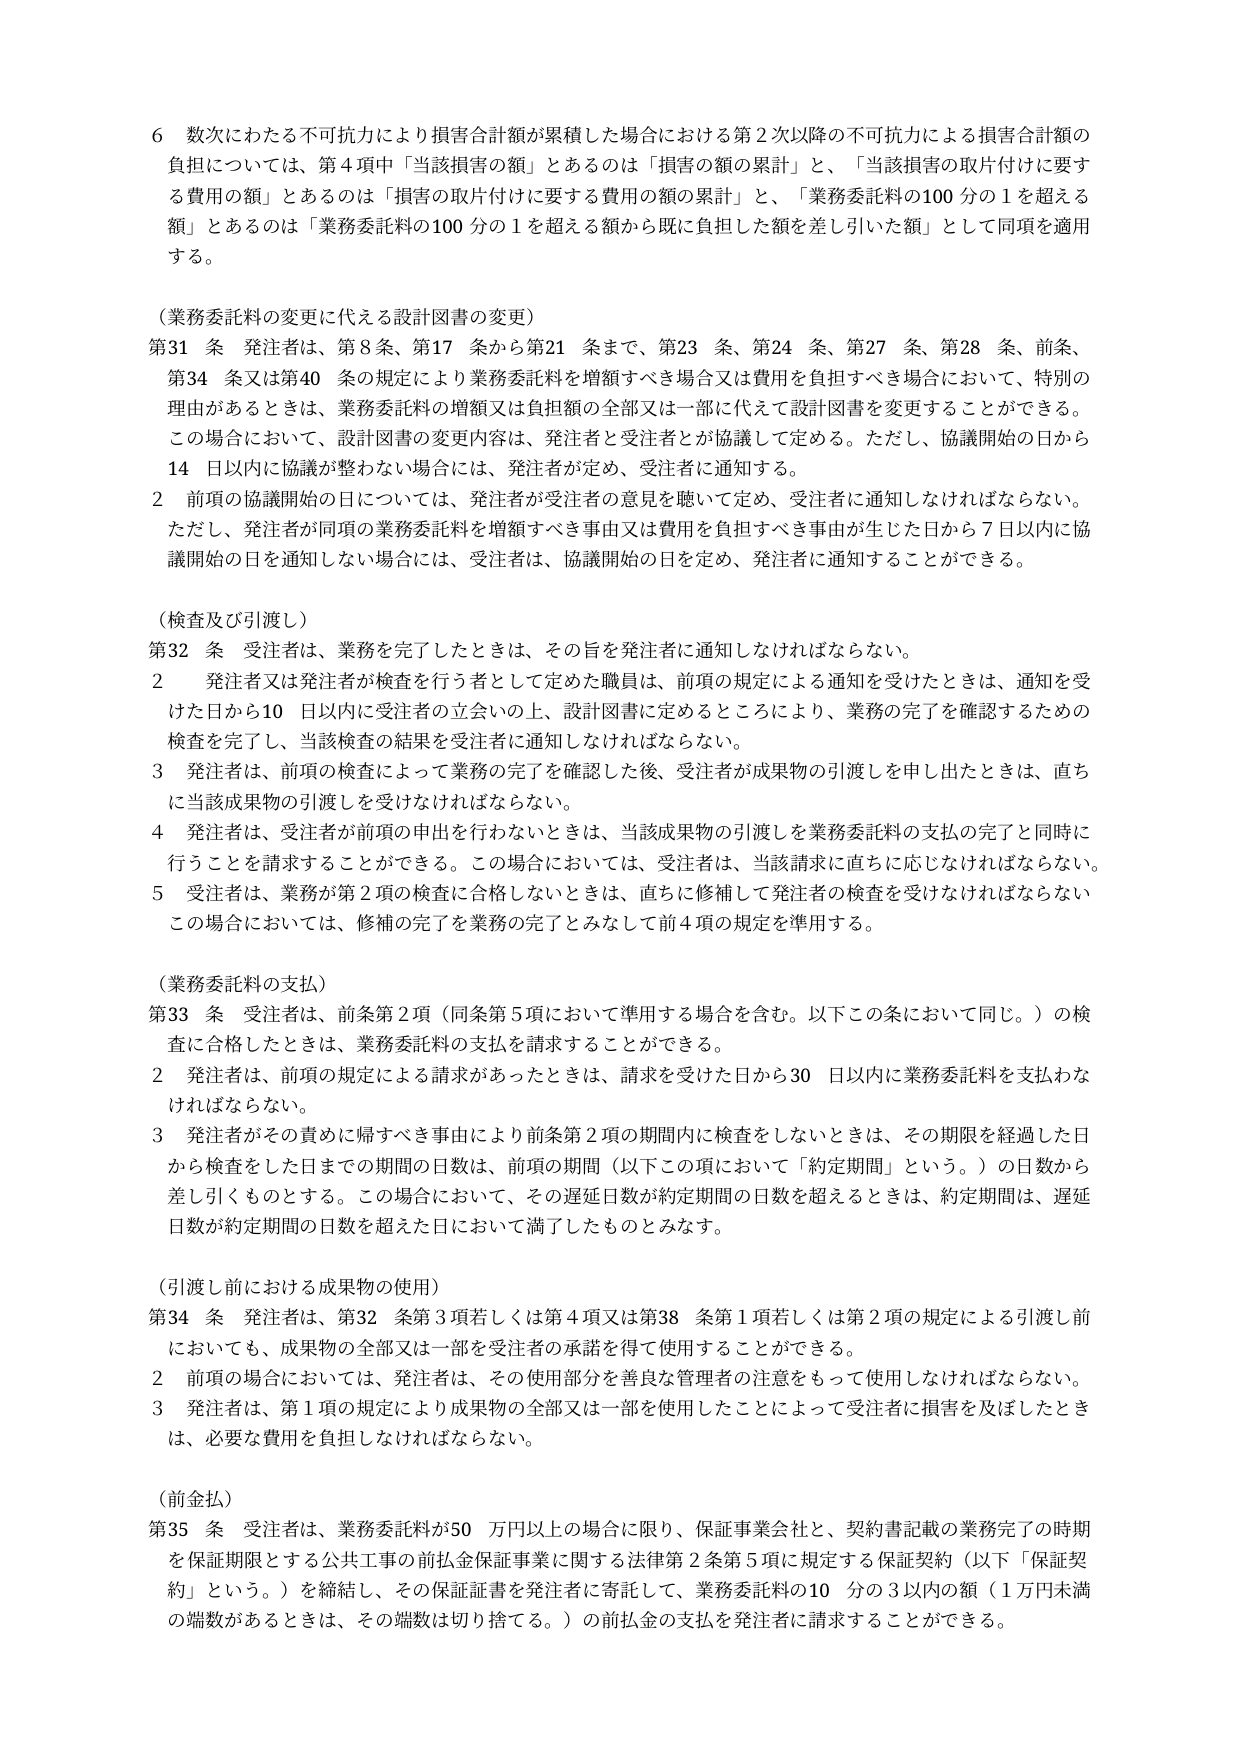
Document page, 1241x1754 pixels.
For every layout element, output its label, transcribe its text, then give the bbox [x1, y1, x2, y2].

text ２ 発注者は、前項の規定による請求があったときは、請求を受けた日から30日以内に業務委託料を支払わなければならない。 [149, 1059, 1091, 1119]
text （業務委託料の支払） [149, 968, 1091, 998]
text （前金払） [149, 1483, 1091, 1513]
text ３ 発注者は、第１項の規定により成果物の全部又は一部を使用したことによって受注者に損害を及ぼしたときは、必要な費用を負担しなければならない。 [149, 1392, 1091, 1453]
text 第33条 受注者は、前条第２項（同条第５項において準用する場合を含む。以下この条において同じ。）の検査に合格したときは、業務委託料の支払を請求することができる。 [149, 998, 1091, 1059]
text ６ 数次にわたる不可抗力により損害合計額が累積した場合における第２次以降の不可抗力による損害合計額の負担については、第４項中「当該損害の額」とあるのは「損害の額の累計」と、「当該損害の取片付けに要する費用の額」とあるのは「損害の取片付けに要する費用の額の累計」と、「業務委託料の100分の１を超える額」とあるのは「業務委託料の100分の１を超える額から既に負担した額を差し引いた額」として同項を適用する。 [149, 119, 1091, 271]
text 第34条 発注者は、第32条第３項若しくは第４項又は第38条第１項若しくは第２項の規定による引渡し前においても、成果物の全部又は一部を受注者の承諾を得て使用することができる。 [149, 1301, 1091, 1362]
text ２ 発注者又は発注者が検査を行う者として定めた職員は、前項の規定による通知を受けたときは、通知を受けた日から10日以内に受注者の立会いの上、設計図書に定めるところにより、業務の完了を確認するための検査を完了し、当該検査の結果を受注者に通知しなければならない。 [149, 665, 1091, 756]
text ３ 発注者は、前項の検査によって業務の完了を確認した後、受注者が成果物の引渡しを申し出たときは、直ちに当該成果物の引渡しを受けなければならない。 [149, 756, 1091, 816]
text （業務委託料の変更に代える設計図書の変更） [149, 301, 1091, 331]
text 第35条 受注者は、業務委託料が50万円以上の場合に限り、保証事業会社と、契約書記載の業務完了の時期を保証期限とする公共工事の前払金保証事業に関する法律第２条第５項に規定する保証契約（以下「保証契約」という。）を締結し、その保証証書を発注者に寄託して、業務委託料の10分の３以内の額（１万円未満の端数があるときは、その端数は切り捨てる。）の前払金の支払を発注者に請求することができる。 [149, 1513, 1091, 1635]
text ２ 前項の協議開始の日については、発注者が受注者の意見を聴いて定め、受注者に通知しなければならない。ただし、発注者が同項の業務委託料を増額すべき事由又は費用を負担すべき事由が生じた日から７日以内に協議開始の日を通知しない場合には、受注者は、協議開始の日を定め、発注者に通知することができる。 [149, 483, 1091, 574]
text ２ 前項の場合においては、発注者は、その使用部分を善良な管理者の注意をもって使用しなければならない。 [149, 1362, 1091, 1392]
text ５ 受注者は、業務が第２項の検査に合格しないときは、直ちに修補して発注者の検査を受けなければならない。この場合においては、修補の完了を業務の完了とみなして前４項の規定を準用する。 [149, 877, 1091, 938]
text 第31条 発注者は、第８条、第17条から第21条まで、第23条、第24条、第27条、第28条、前条、第34条又は第40条の規定により業務委託料を増額すべき場合又は費用を負担すべき場合において、特別の理由があるときは、業務委託料の増額又は負担額の全部又は一部に代えて設計図書を変更することができる。この場合において、設計図書の変更内容は、発注者と受注者とが協議して定める。ただし、協議開始の日から14日以内に協議が整わない場合には、発注者が定め、受注者に通知する。 [149, 331, 1091, 483]
text （引渡し前における成果物の使用） [149, 1271, 1091, 1301]
text （検査及び引渡し） [149, 604, 1091, 634]
text ３ 発注者がその責めに帰すべき事由により前条第２項の期間内に検査をしないときは、その期限を経過した日から検査をした日までの期間の日数は、前項の期間（以下この項において「約定期間」という。）の日数から差し引くものとする。この場合において、その遅延日数が約定期間の日数を超えるときは、約定期間は、遅延日数が約定期間の日数を超えた日において満了したものとみなす。 [149, 1119, 1091, 1241]
text 第32条 受注者は、業務を完了したときは、その旨を発注者に通知しなければならない。 [149, 634, 1091, 665]
text ４ 発注者は、受注者が前項の申出を行わないときは、当該成果物の引渡しを業務委託料の支払の完了と同時に行うことを請求することができる。この場合においては、受注者は、当該請求に直ちに応じなければならない。 [149, 816, 1091, 877]
